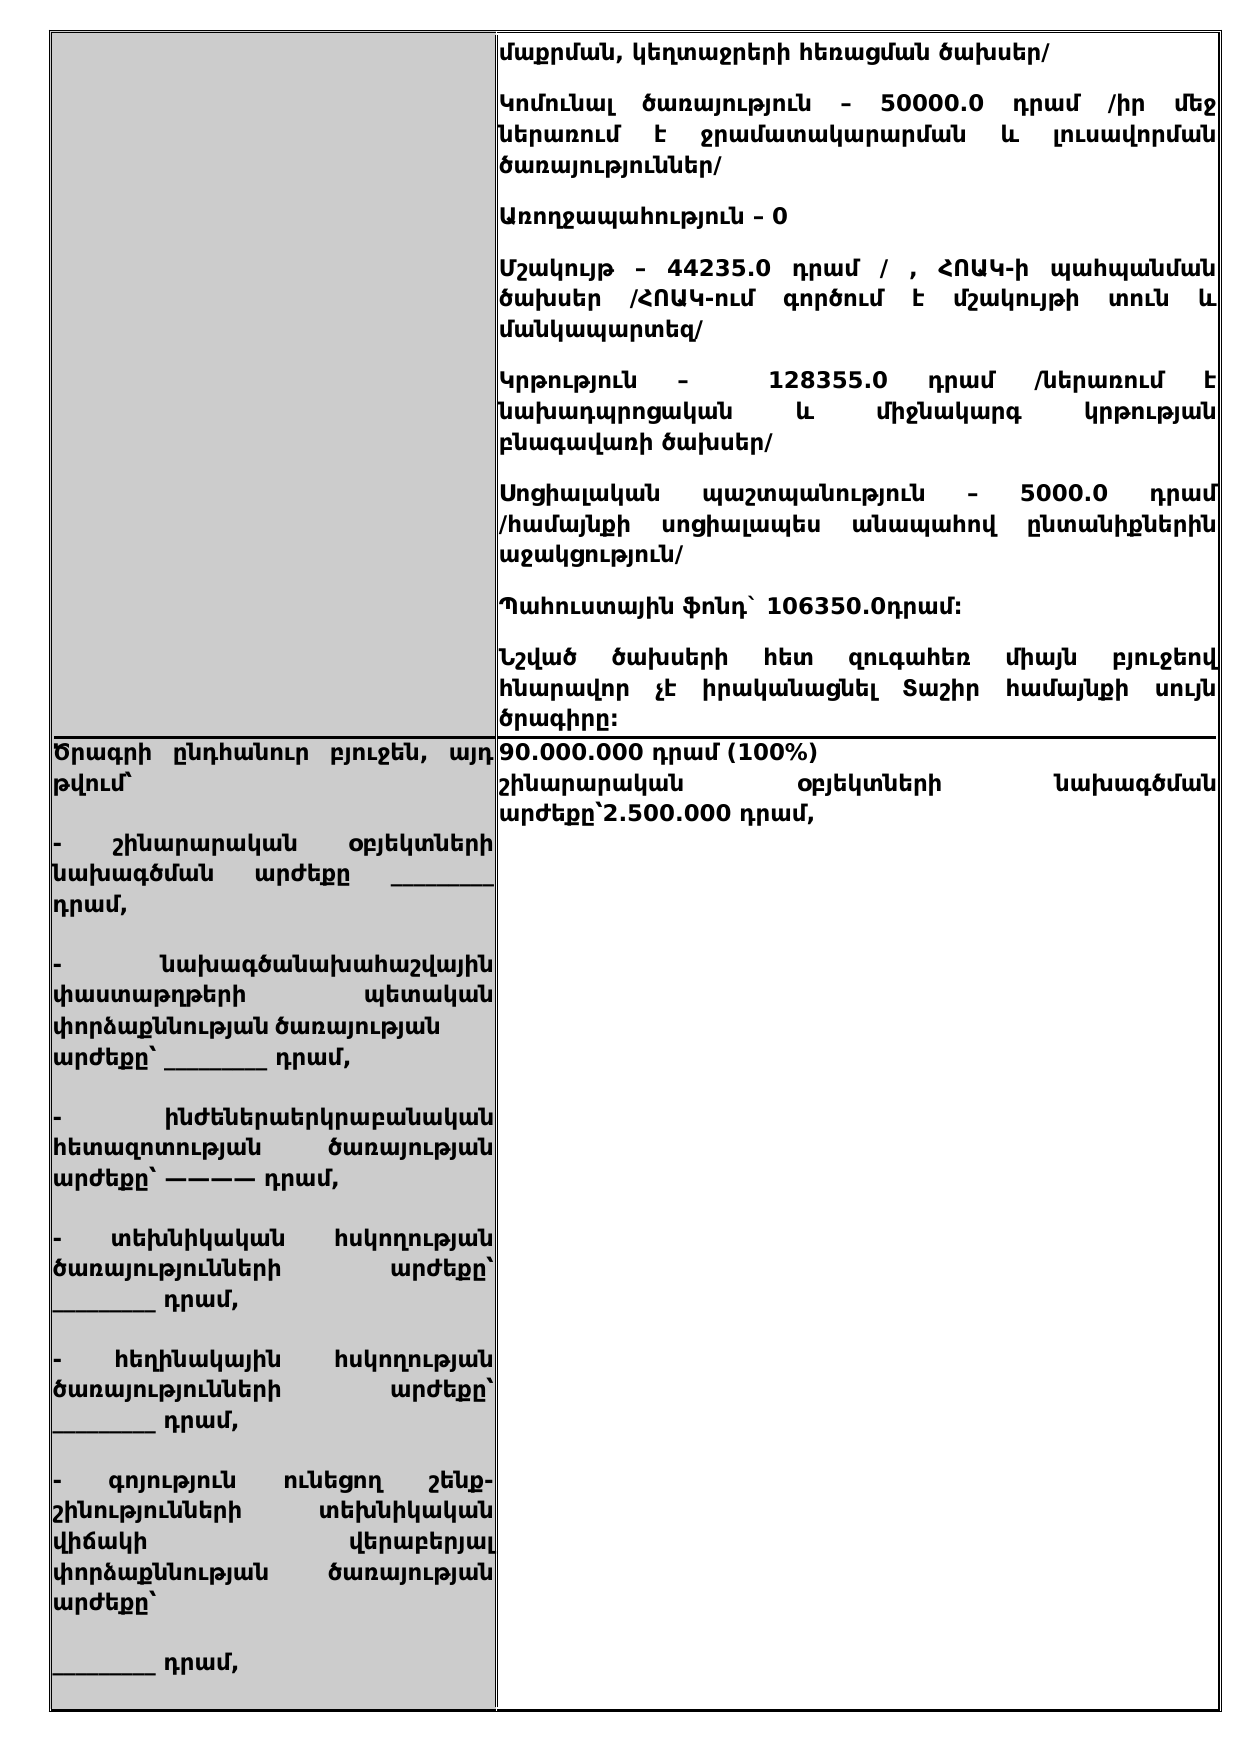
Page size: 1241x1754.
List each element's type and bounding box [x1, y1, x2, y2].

table_cell [52, 33, 496, 736]
table_cell [496, 33, 1218, 736]
table_cell [52, 736, 496, 1709]
table_cell [496, 736, 1218, 1709]
